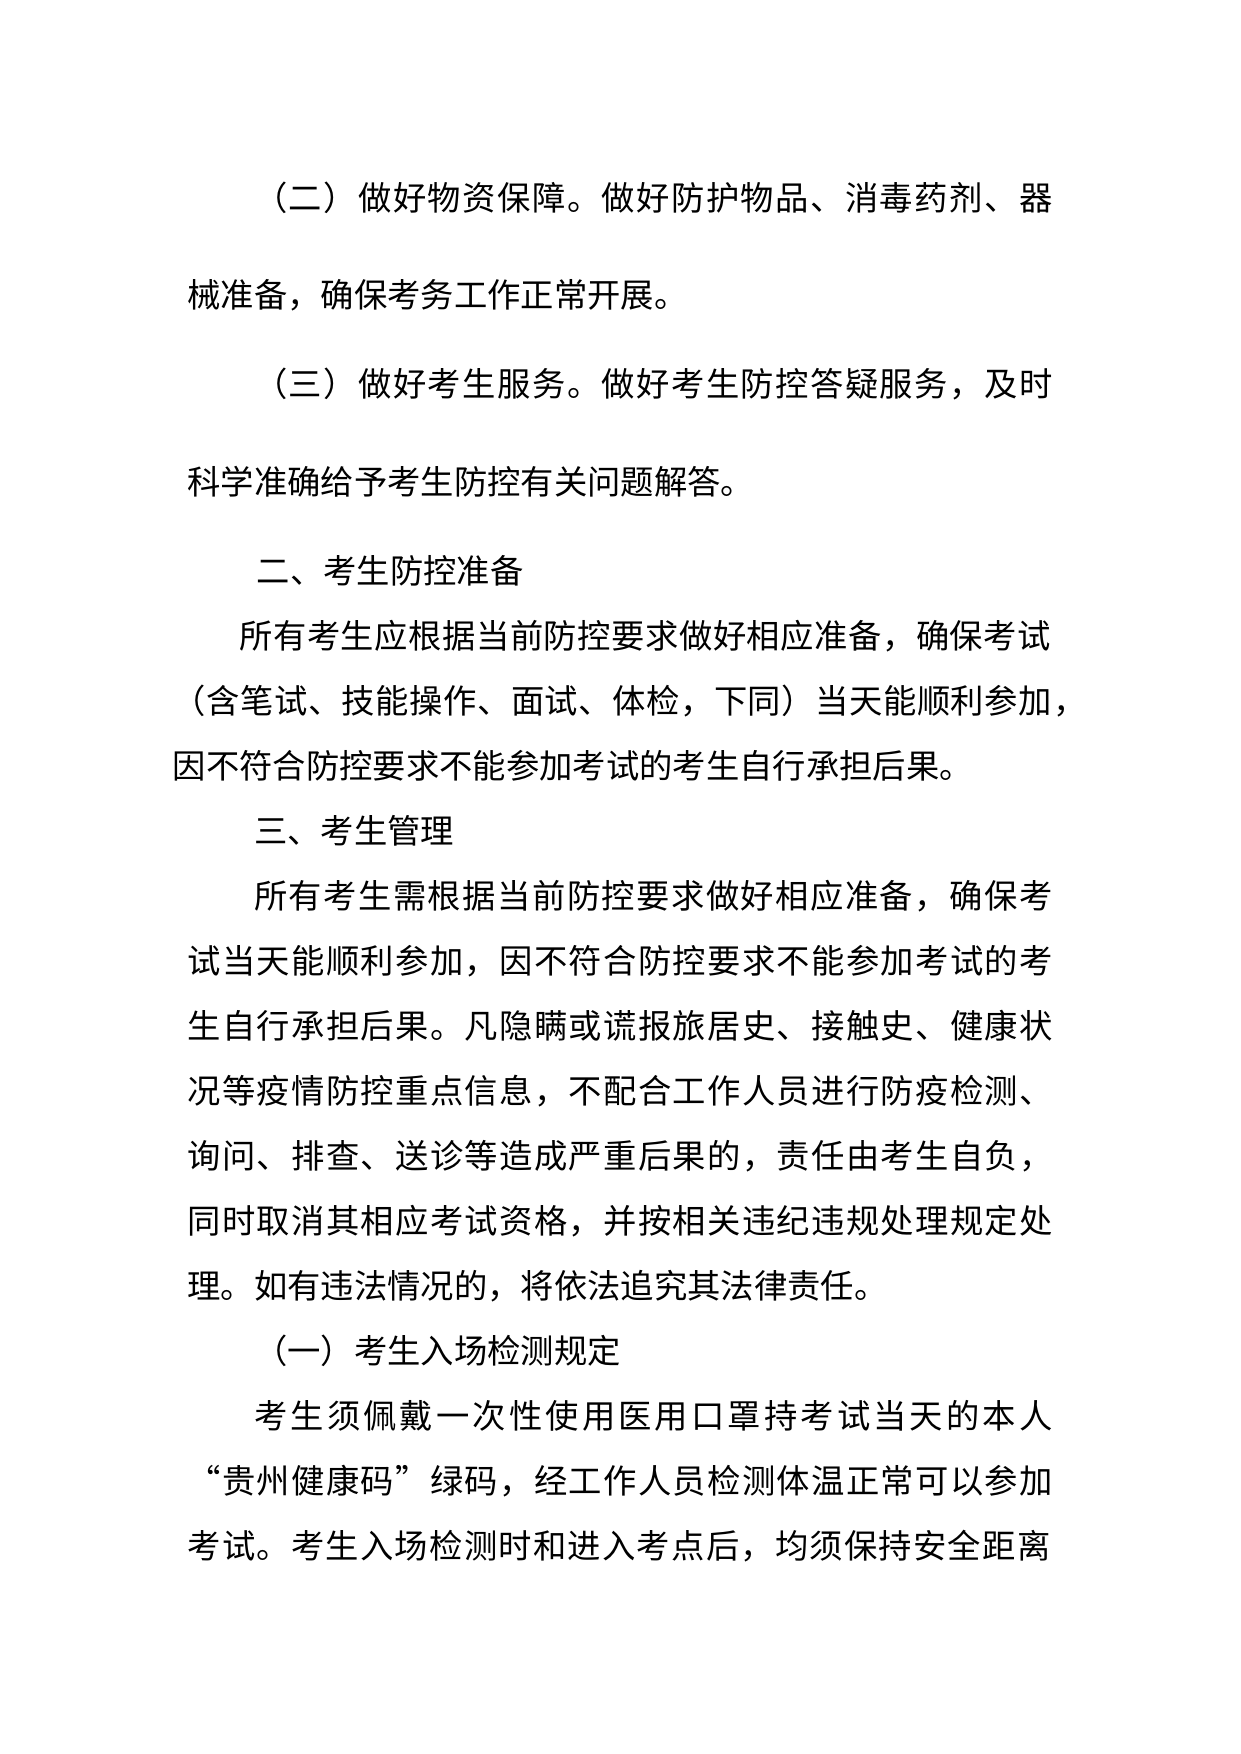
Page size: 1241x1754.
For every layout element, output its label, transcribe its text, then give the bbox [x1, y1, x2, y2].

text 三、考生管理 [187, 796, 1053, 861]
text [187, 1381, 1053, 1576]
text （三）做好考生服务。做好考生防控答疑服务，及时科学准确给予考生防控有关问题解答。 [187, 350, 1053, 512]
text （一）考生入场检测规定 [187, 1316, 1053, 1381]
text 所有考生应根据当前防控要求做好相应准备，确保考试（含笔试、技能操作、面试、体检，下同）当天能顺利参加，因不符合防控要求不能参加考试的考生自行承担后果。 [172, 601, 1053, 796]
text 所有考生需根据当前防控要求做好相应准备，确保考试当天能顺利参加，因不符合防控要求不能参加考试的考生自行承担后果。凡隐瞒或谎报旅居史、接触史、健康状况等疫情防控重点信息，不配合工作人员进行防疫检测、询问、排查、送诊等造成严重后果的，责任由考生自负，同时取消其相应考试资格，并按相关违纪违规处理规定处理。如有违法情况的，将依法追究其法律责任。 [187, 861, 1053, 1316]
text （二）做好物资保障。做好防护物品、消毒药剂、器械准备，确保考务工作正常开展。 [187, 163, 1053, 326]
text 二、考生防控准备 [257, 536, 1053, 601]
